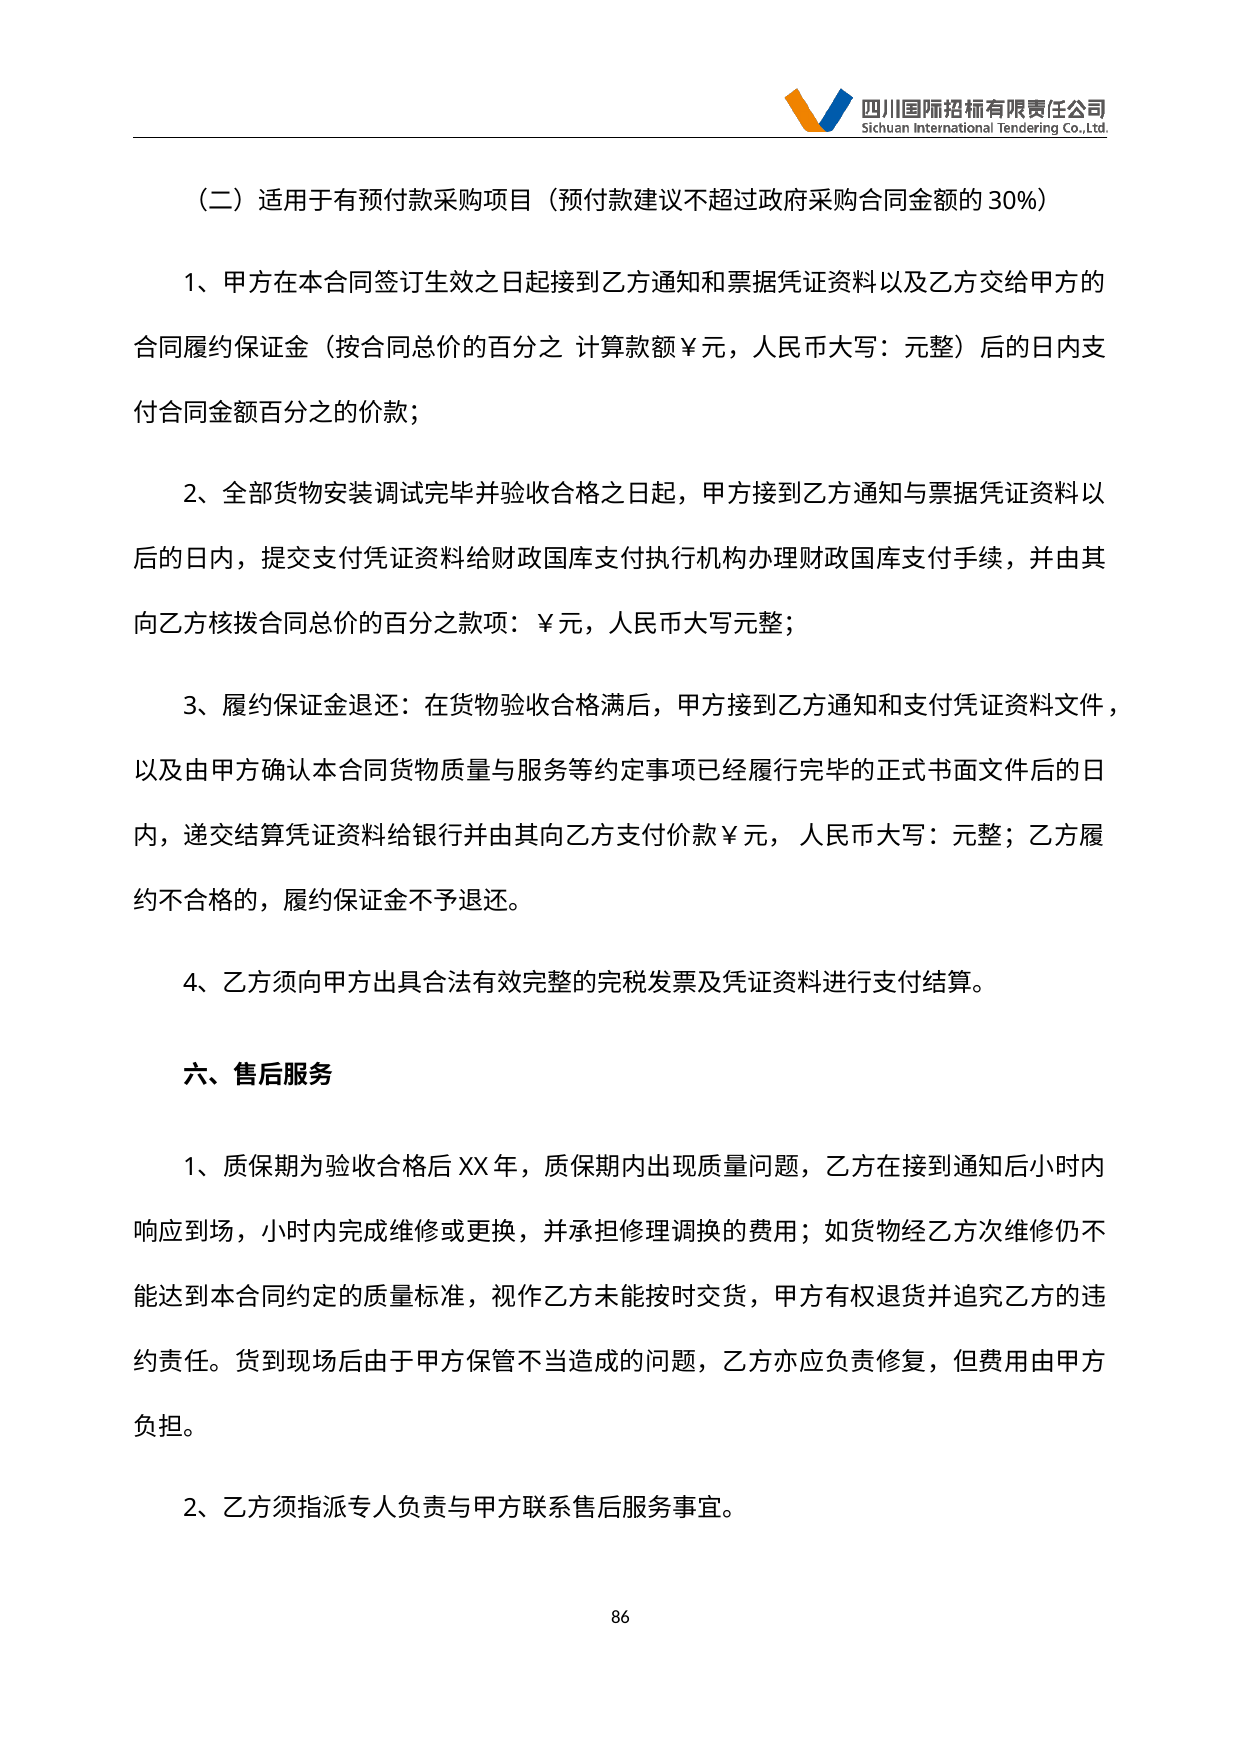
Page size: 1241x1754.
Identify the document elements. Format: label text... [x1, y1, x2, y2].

text 2、全部货物安装调试完毕并验收合格之日起，甲方接到乙方通知与票据凭证资料以后的日内，提交支付凭证资料给财政国库支付执行机构办理财政国库支付手续，并由其向乙方核拨合同总价的百分之款项：￥元，人民币大写元整； [133, 459, 1107, 654]
text 3、履约保证金退还：在货物验收合格满后，甲方接到乙方通知和支付凭证资料文件，以及由甲方确认本合同货物质量与服务等约定事项已经履行完毕的正式书面文件后的日内，递交结算凭证资料给银行并由其向乙方支付价款￥元， 人民币大写：元整；乙方履约不合格的，履约保证金不予退还。 [133, 671, 1107, 931]
text （二）适用于有预付款采购项目（预付款建议不超过政府采购合同金额的30%） [133, 166, 1107, 231]
text 4、乙方须向甲方出具合法有效完整的完税发票及凭证资料进行支付结算。 [133, 948, 1107, 1013]
text 1、甲方在本合同签订生效之日起接到乙方通知和票据凭证资料以及乙方交给甲方的合同履约保证金（按合同总价的百分之 计算款额￥元，人民币大写：元整）后的日内支付合同金额百分之的价款； [133, 248, 1107, 443]
text 2、乙方须指派专人负责与甲方联系售后服务事宜。 [133, 1473, 1107, 1538]
subtitle 六、售后服务 [133, 1040, 1107, 1105]
text 1、质保期为验收合格后XX年，质保期内出现质量问题，乙方在接到通知后小时内响应到场，小时内完成维修或更换，并承担修理调换的费用；如货物经乙方次维修仍不能达到本合同约定的质量标准，视作乙方未能按时交货，甲方有权退货并追究乙方的违约责任。货到现场后由于甲方保管不当造成的问题，乙方亦应负责修复，但费用由甲方负担。 [133, 1132, 1107, 1457]
picture [784, 88, 1108, 135]
